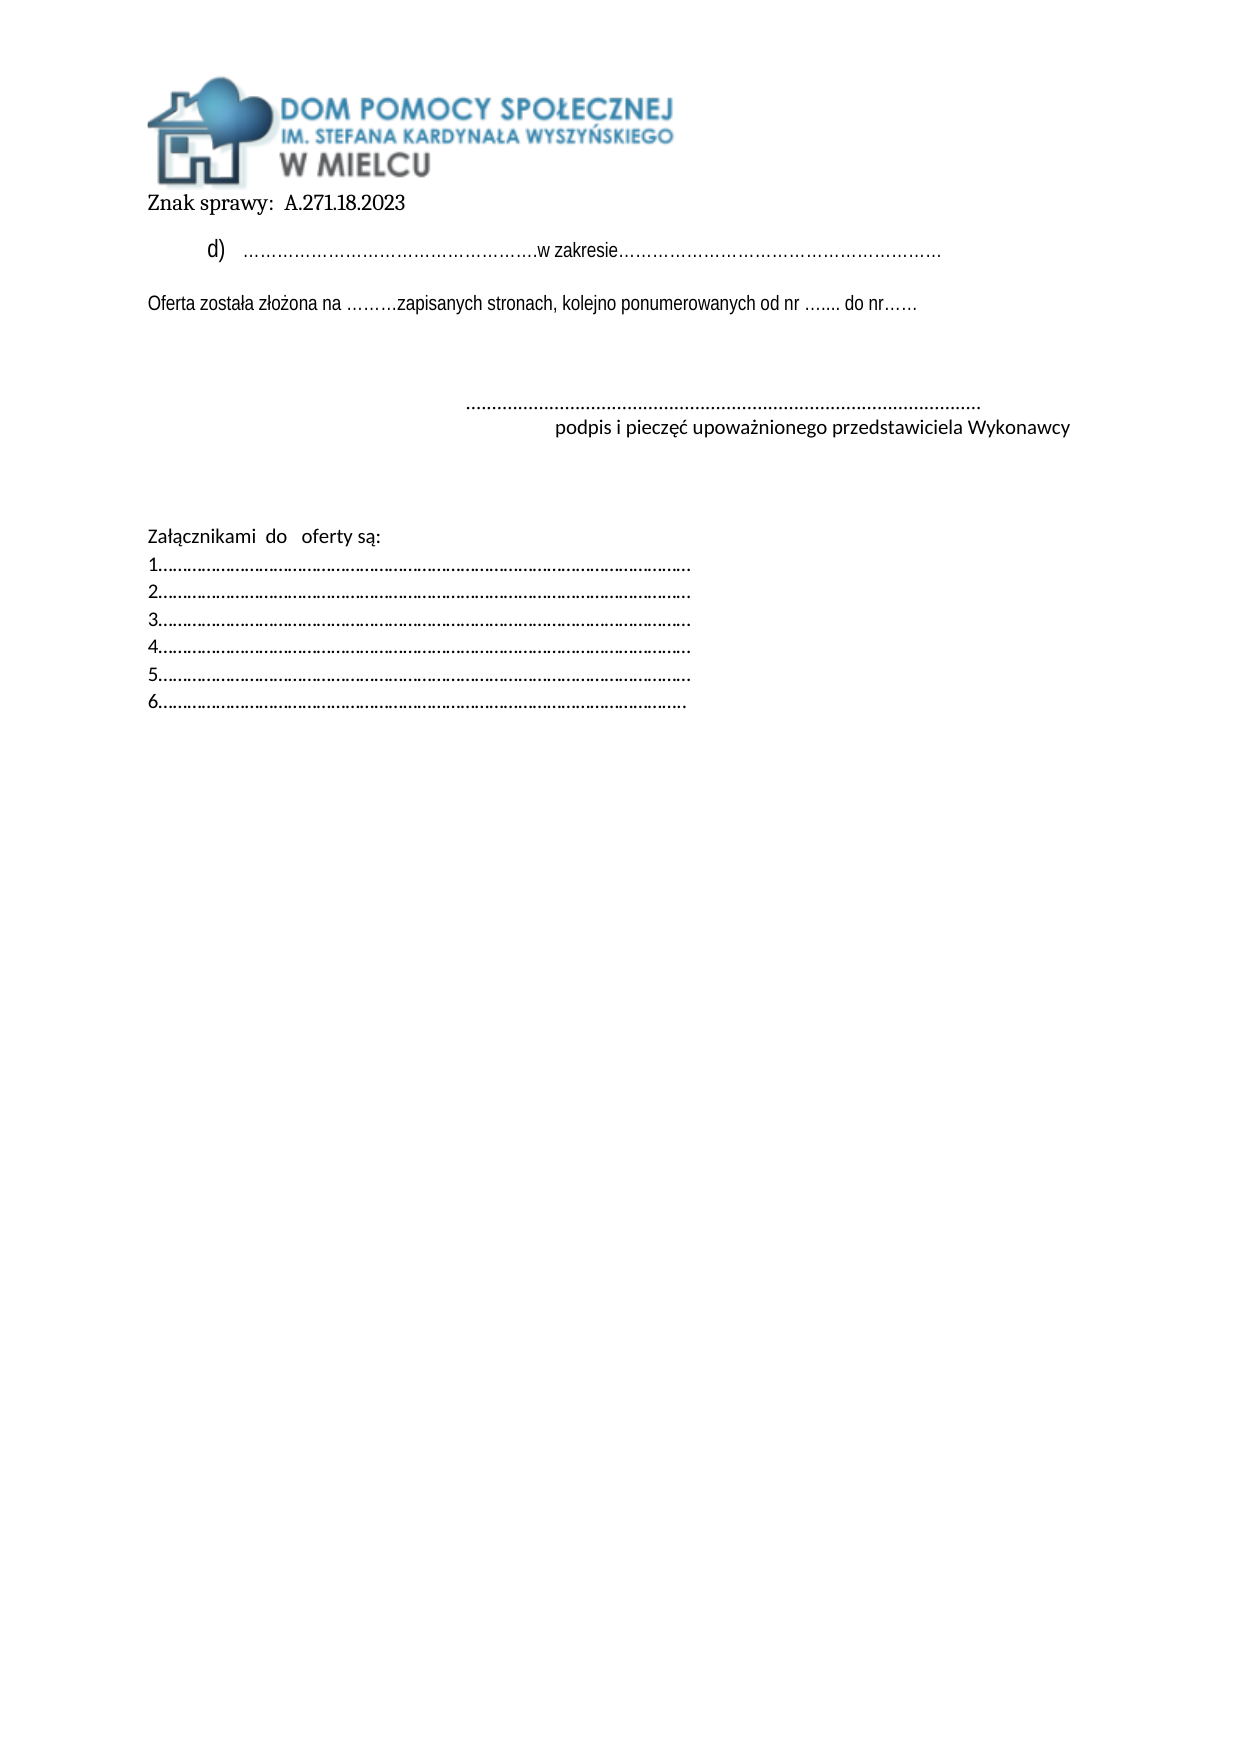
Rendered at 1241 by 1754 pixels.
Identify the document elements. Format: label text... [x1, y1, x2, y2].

list …………………………………………….w zakresie………………………………………………… [207, 234, 1093, 263]
text podpis i pieczęć upoważnionego przedstawiciela Wykonawcy [148, 414, 1093, 439]
text ................................................................................................... [148, 390, 1093, 414]
text Oferta została złożona na ………zapisanych stronach, kolejno ponumerowanych od nr ….... do nr…… [148, 291, 1093, 315]
picture [147, 73, 679, 190]
text Załącznikami do oferty są: 1………………………………………………………………………………………………… 2………………………………………………………………………………………………… 3………………………………………………………………………………………………… 4………………………………………………………………………………………………… 5………………………………………………………………………………………………… 6……………………………………………………………………………………………….. [148, 524, 1093, 713]
